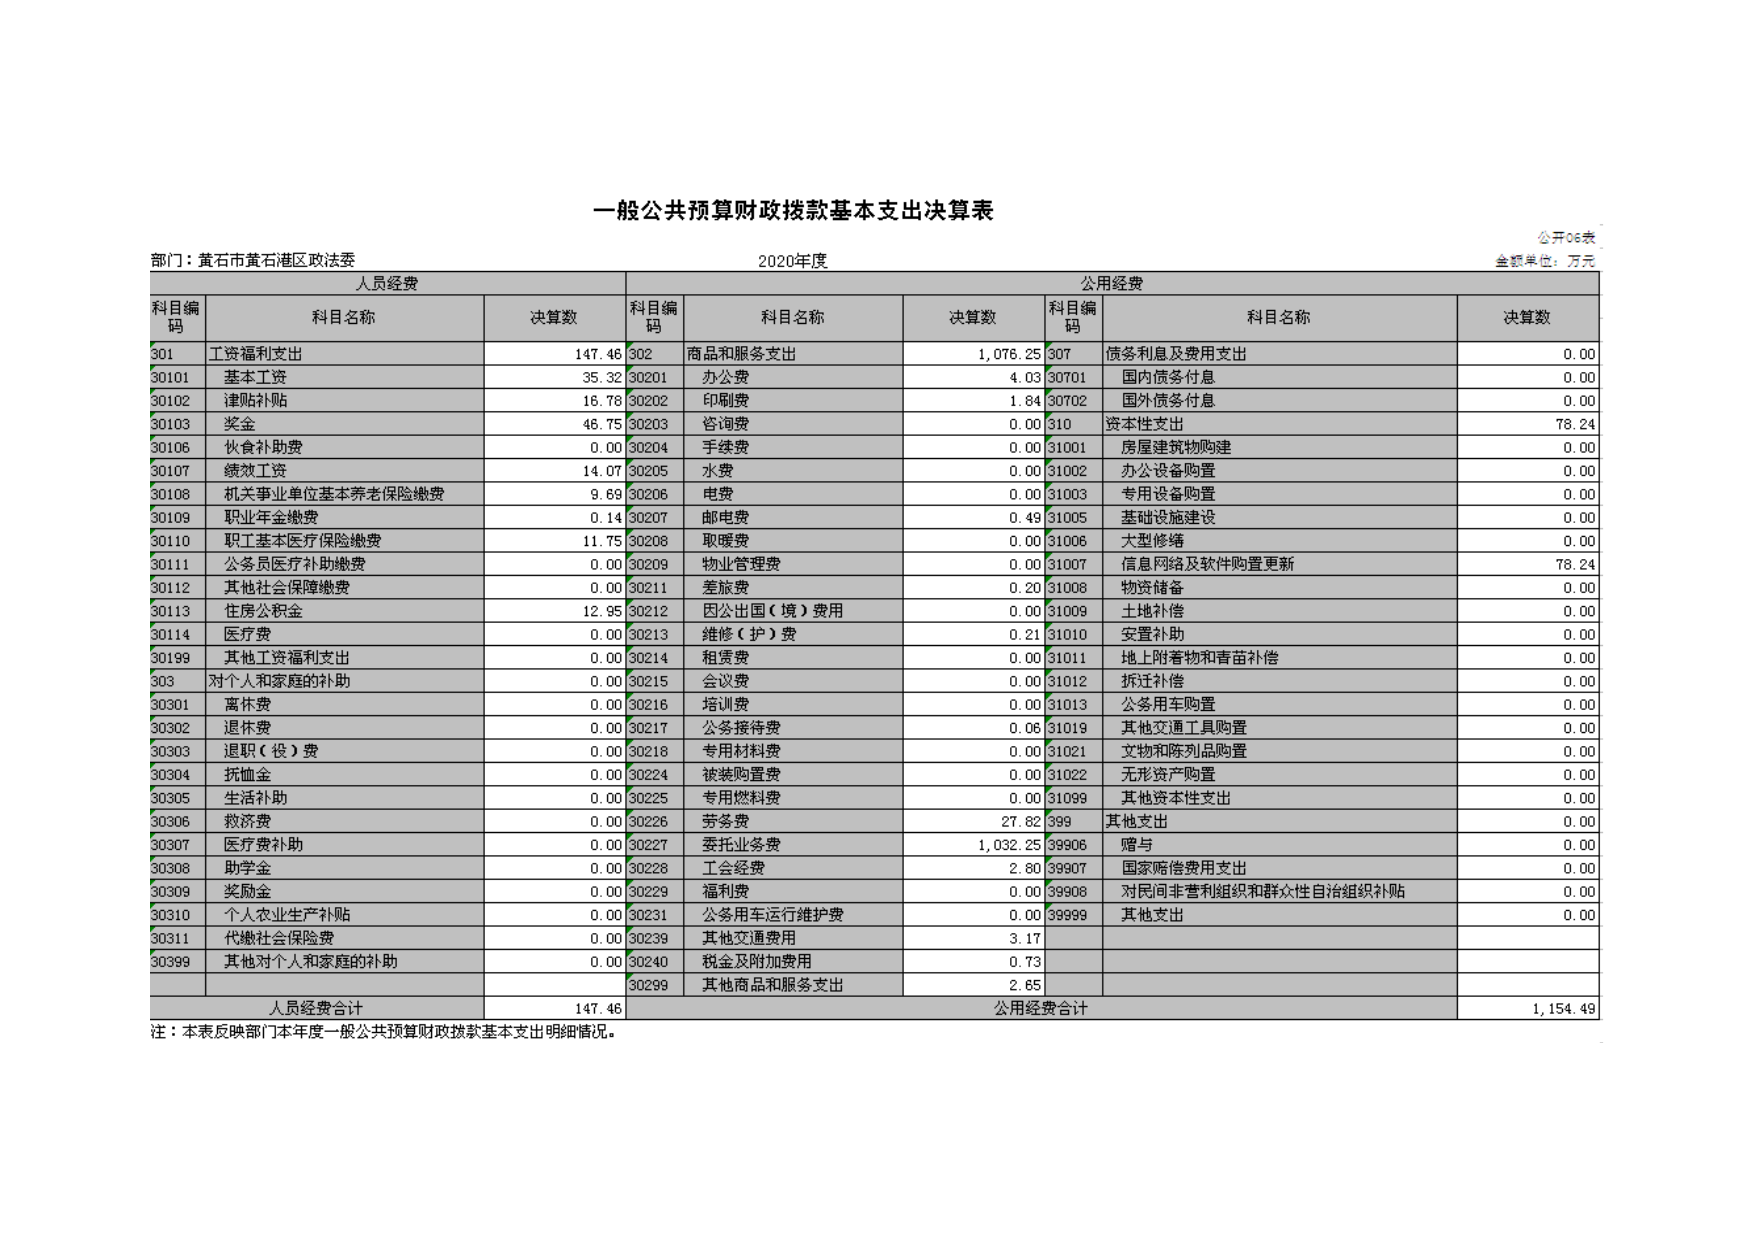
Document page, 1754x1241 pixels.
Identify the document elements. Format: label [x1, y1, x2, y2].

picture [150, 197, 1604, 1043]
